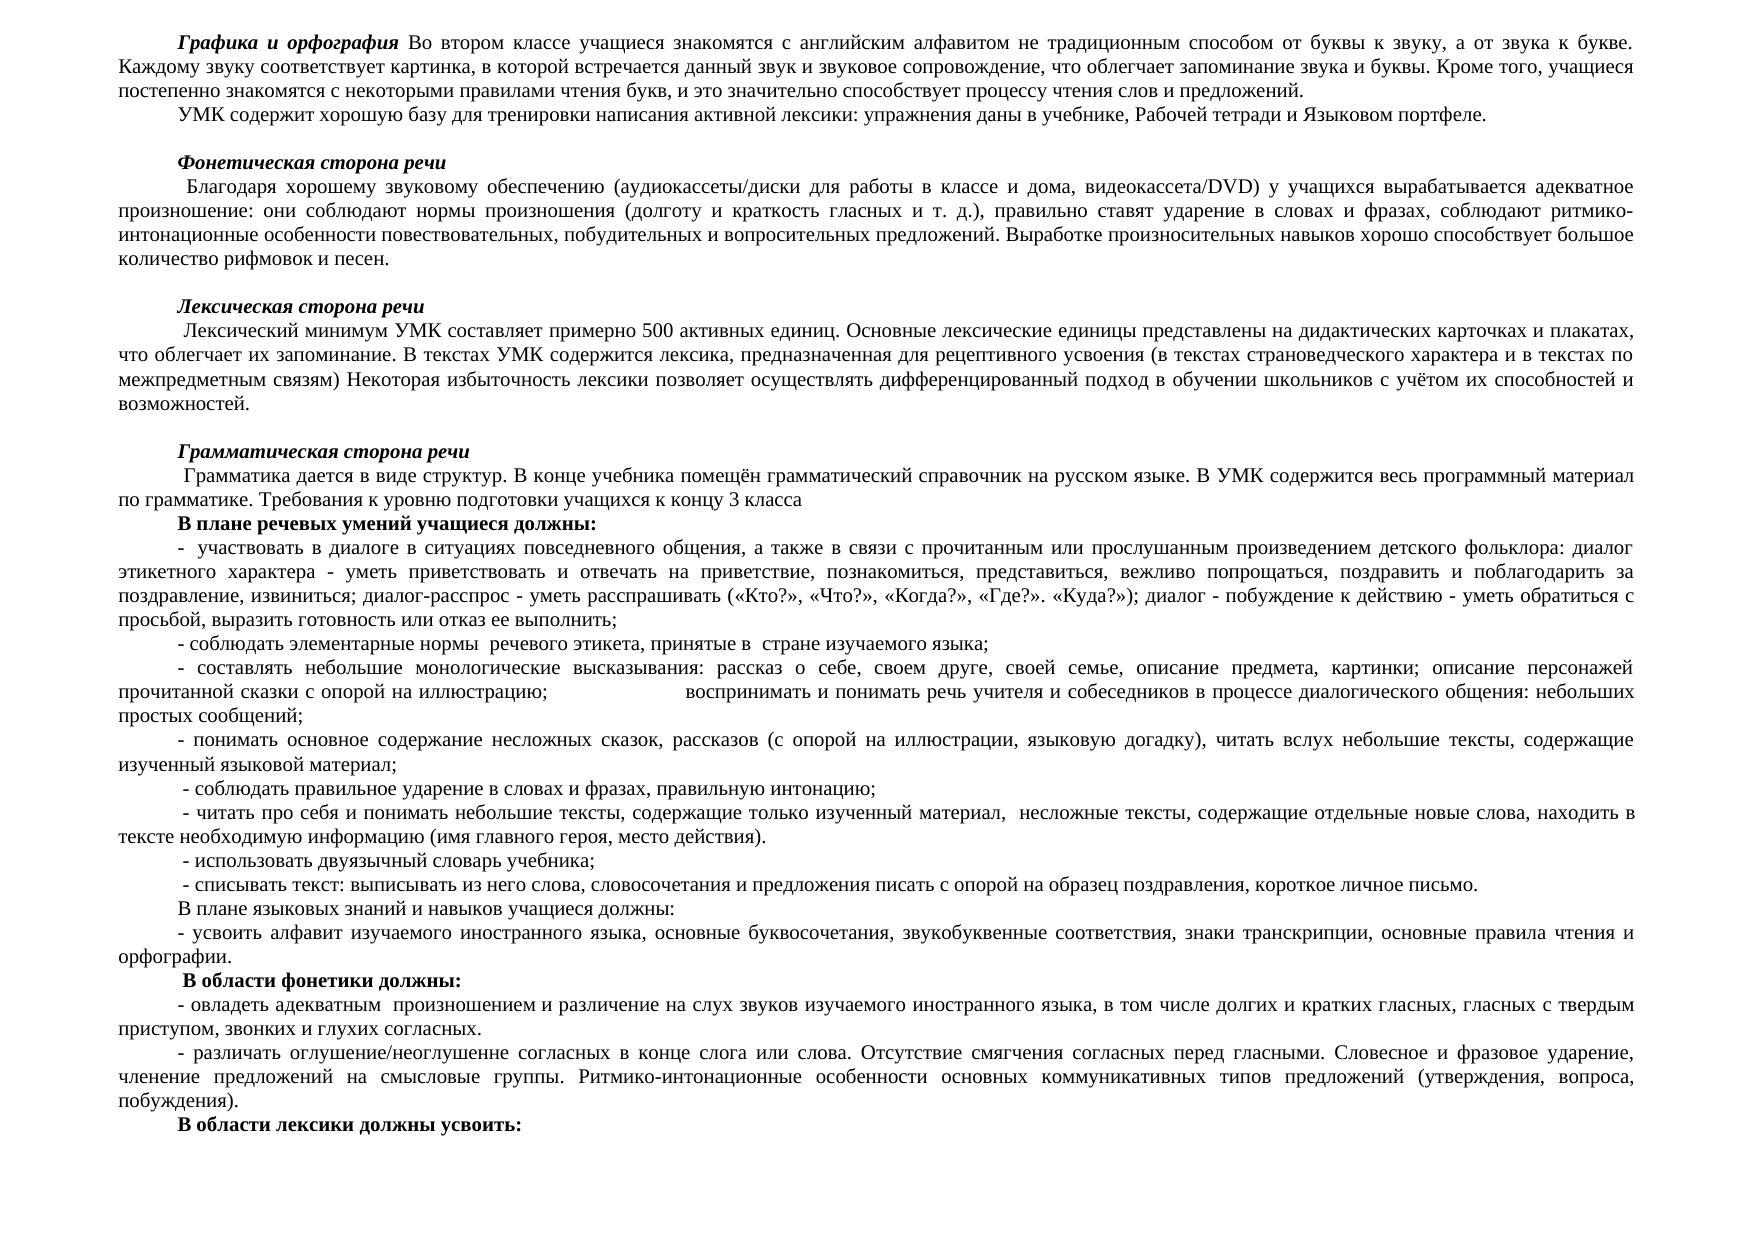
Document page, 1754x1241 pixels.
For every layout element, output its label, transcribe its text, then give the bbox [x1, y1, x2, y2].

text Грамматическая сторона речи [118, 439, 1636, 463]
text В области лексики должны усвоить: [118, 1112, 1636, 1136]
text - читать про себя и понимать небольшие тексты, содержащие только изученный материал, несложные тексты, содержащие отдельные новые слова, находить в тексте необходимую информацию (имя главного героя, место действия). [118, 799, 1636, 848]
text - списывать текст: выписывать из него слова, словосочетания и предложения писать с опорой на образец поздравления, короткое личное письмо. [118, 872, 1636, 896]
text - составлять небольшие монологические высказывания: рассказ о себе, своем друге, своей семье, описание предмета, картинки; описание персонажей прочитанной сказки с опорой на иллюстрацию; воспринимать и понимать речь учителя и собеседников в процессе диалогического общения: небольших простых сообщений; [118, 655, 1636, 727]
text - соблюдать правильное ударение в словах и фразах, правильную интонацию; [118, 776, 1636, 799]
text Фонетическая сторона речи [118, 150, 1636, 174]
text В плане языковых знаний и навыков учащиеся должны: [118, 896, 1636, 920]
text - различать оглушение/неоглушенне согласных в конце слога или слова. Отсутствие смягчения согласных перед гласными. Словесное и фразовое ударение, членение предложений на смысловые группы. Ритмико-интонационные особенности основных коммуникативных типов предложений (утверждения, вопроса, побуждения). [118, 1040, 1636, 1112]
text Графика и орфография Во втором классе учащиеся знакомятся с английским алфавитом не традиционным способом от буквы к звуку, а от звука к букве. Каждому звуку соответствует картинка, в которой встречается данный звук и звуковое сопровождение, что облегчает запоминание звука и буквы. Кроме того, учащиеся постепенно знакомятся с некоторыми правилами чтения букв, и это значительно способствует процессу чтения слов и предложений. [118, 29, 1636, 102]
text В области фонетики должны: [118, 968, 1636, 992]
text В плане речевых умений учащиеся должны: [118, 511, 1636, 535]
text - овладеть адекватным произношением и различение на слух звуков изучаемого иностранного языка, в том числе долгих и кратких гласных, гласных с твердым приступом, звонких и глухих согласных. [118, 992, 1636, 1040]
text - участвовать в диалоге в ситуациях повседневного общения, а также в связи с прочитанным или прослушанным произведением детского фольклора: диалог этикетного характера - уметь приветствовать и отвечать на приветствие, познакомиться, представиться, вежливо попрощаться, поздравить и поблагодарить за поздравление, извиниться; диалог-расспрос - уметь расспрашивать («Кто?», «Что?», «Когда?», «Где?». «Куда?»); диалог - побуждение к действию - уметь обратиться с просьбой, выразить готовность или отказ ее выполнить; [118, 535, 1636, 631]
text Грамматика дается в виде структур. В конце учебника помещён грамматический справочник на русском языке. В УМК содержится весь программный материал по грамматике. Требования к уровню подготовки учащихся к концу 3 класса [118, 463, 1636, 511]
text УМК содержит хорошую базу для тренировки написания активной лексики: упражнения даны в учебнике, Рабочей тетради и Языковом портфеле. [118, 102, 1636, 126]
text - понимать основное содержание несложных сказок, рассказов (с опорой на иллюстрации, языковую догадку), читать вслух небольшие тексты, содержащие изученный языковой материал; [118, 727, 1636, 776]
text - усвоить алфавит изучаемого иностранного языка, основные буквосочетания, звукобуквенные соответствия, знаки транскрипции, основные правила чтения и орфографии. [118, 920, 1636, 968]
text Благодаря хорошему звуковому обеспечению (аудиокассеты/диски для работы в классе и дома, видеокассета/DVD) у учащихся вырабатывается адекватное произношение: они соблюдают нормы произношения (долготу и краткость гласных и т. д.), правильно ставят ударение в словах и фразах, соблюдают ритмико-интонационные особенности повествовательных, побудительных и вопросительных предложений. Выработке произносительных навыков хорошо способствует большое количество рифмовок и песен. [118, 174, 1636, 270]
text - использовать двуязычный словарь учебника; [118, 848, 1636, 872]
text - соблюдать элементарные нормы речевого этикета, принятые в стране изучаемого языка; [118, 631, 1636, 655]
text Лексическая сторона речи [118, 294, 1636, 318]
text Лексический минимум УМК составляет примерно 500 активных единиц. Основные лексические единицы представлены на дидактических карточках и плакатах, что облегчает их запоминание. В текстах УМК содержится лексика, предназначенная для рецептивного усвоения (в текстах страноведческого характера и в текстах по межпредметным связям) Некоторая избыточность лексики позволяет осуществлять дифференцированный подход в обучении школьников с учётом их способностей и возможностей. [118, 318, 1636, 414]
